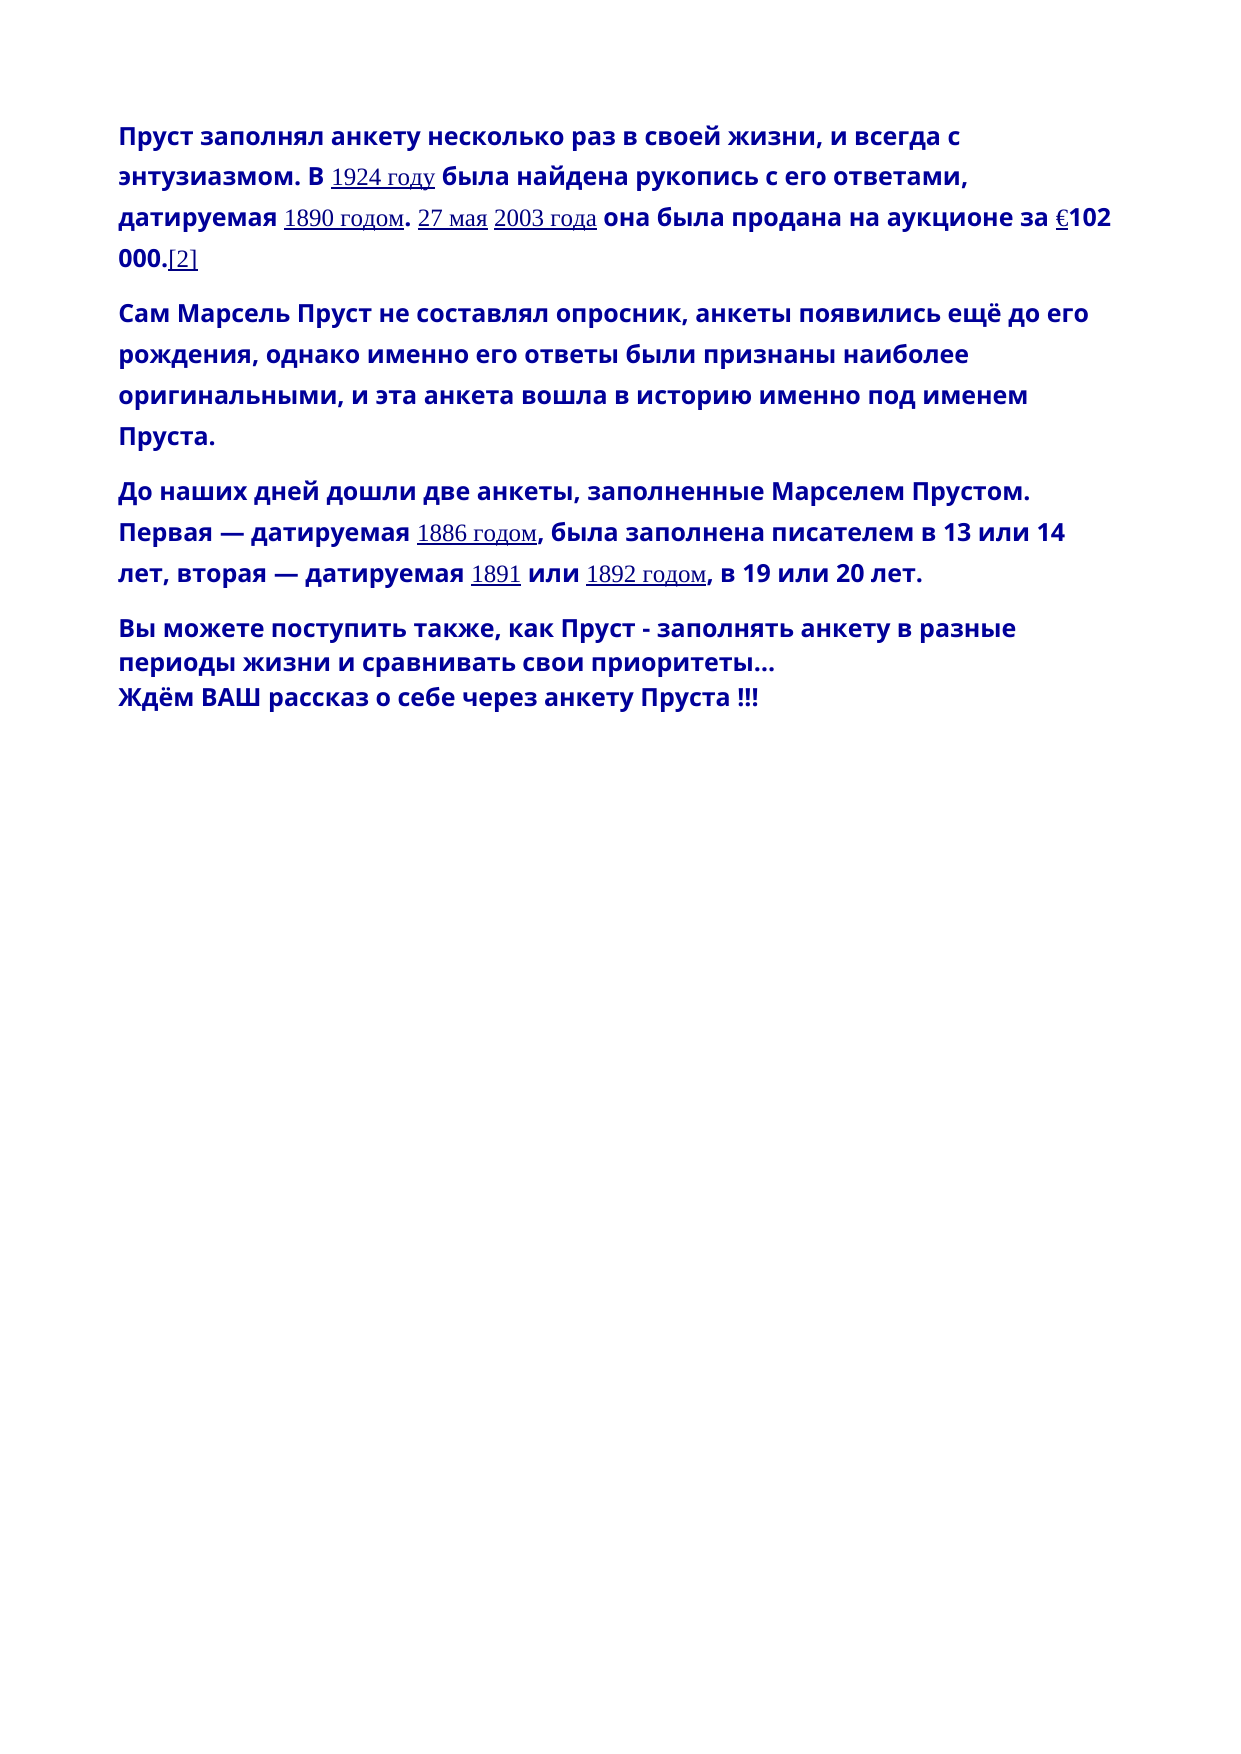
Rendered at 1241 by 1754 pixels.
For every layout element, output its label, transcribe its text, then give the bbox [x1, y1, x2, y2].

text До наших дней дошли две анкеты, заполненные Марселем Прустом. Первая — датируемая 1886 годом, была заполнена писателем в 13 или 14 лет, вторая — датируемая 1891 или 1892 годом, в 19 или 20 лет. [118, 474, 1122, 590]
text Сам Марсель Пруст не составлял опросник, анкеты появились ещё до его рождения, однако именно его ответы были признаны наиболее оригинальными, и эта анкета вошла в историю именно под именем Пруста. [118, 296, 1122, 453]
text Пруст заполнял анкету несколько раз в своей жизни, и всегда с энтузиазмом. В 1924 году была найдена рукопись с его ответами, датируемая 1890 годом. 27 мая 2003 года она была продана на аукционе за €102 000.[2] [118, 118, 1122, 275]
text Вы можете поступить также, как Пруст - заполнять анкету в разные периоды жизни и сравнивать свои приоритеты… Ждём ВАШ рассказ о себе через анкету Пруста !!! [118, 611, 1122, 713]
